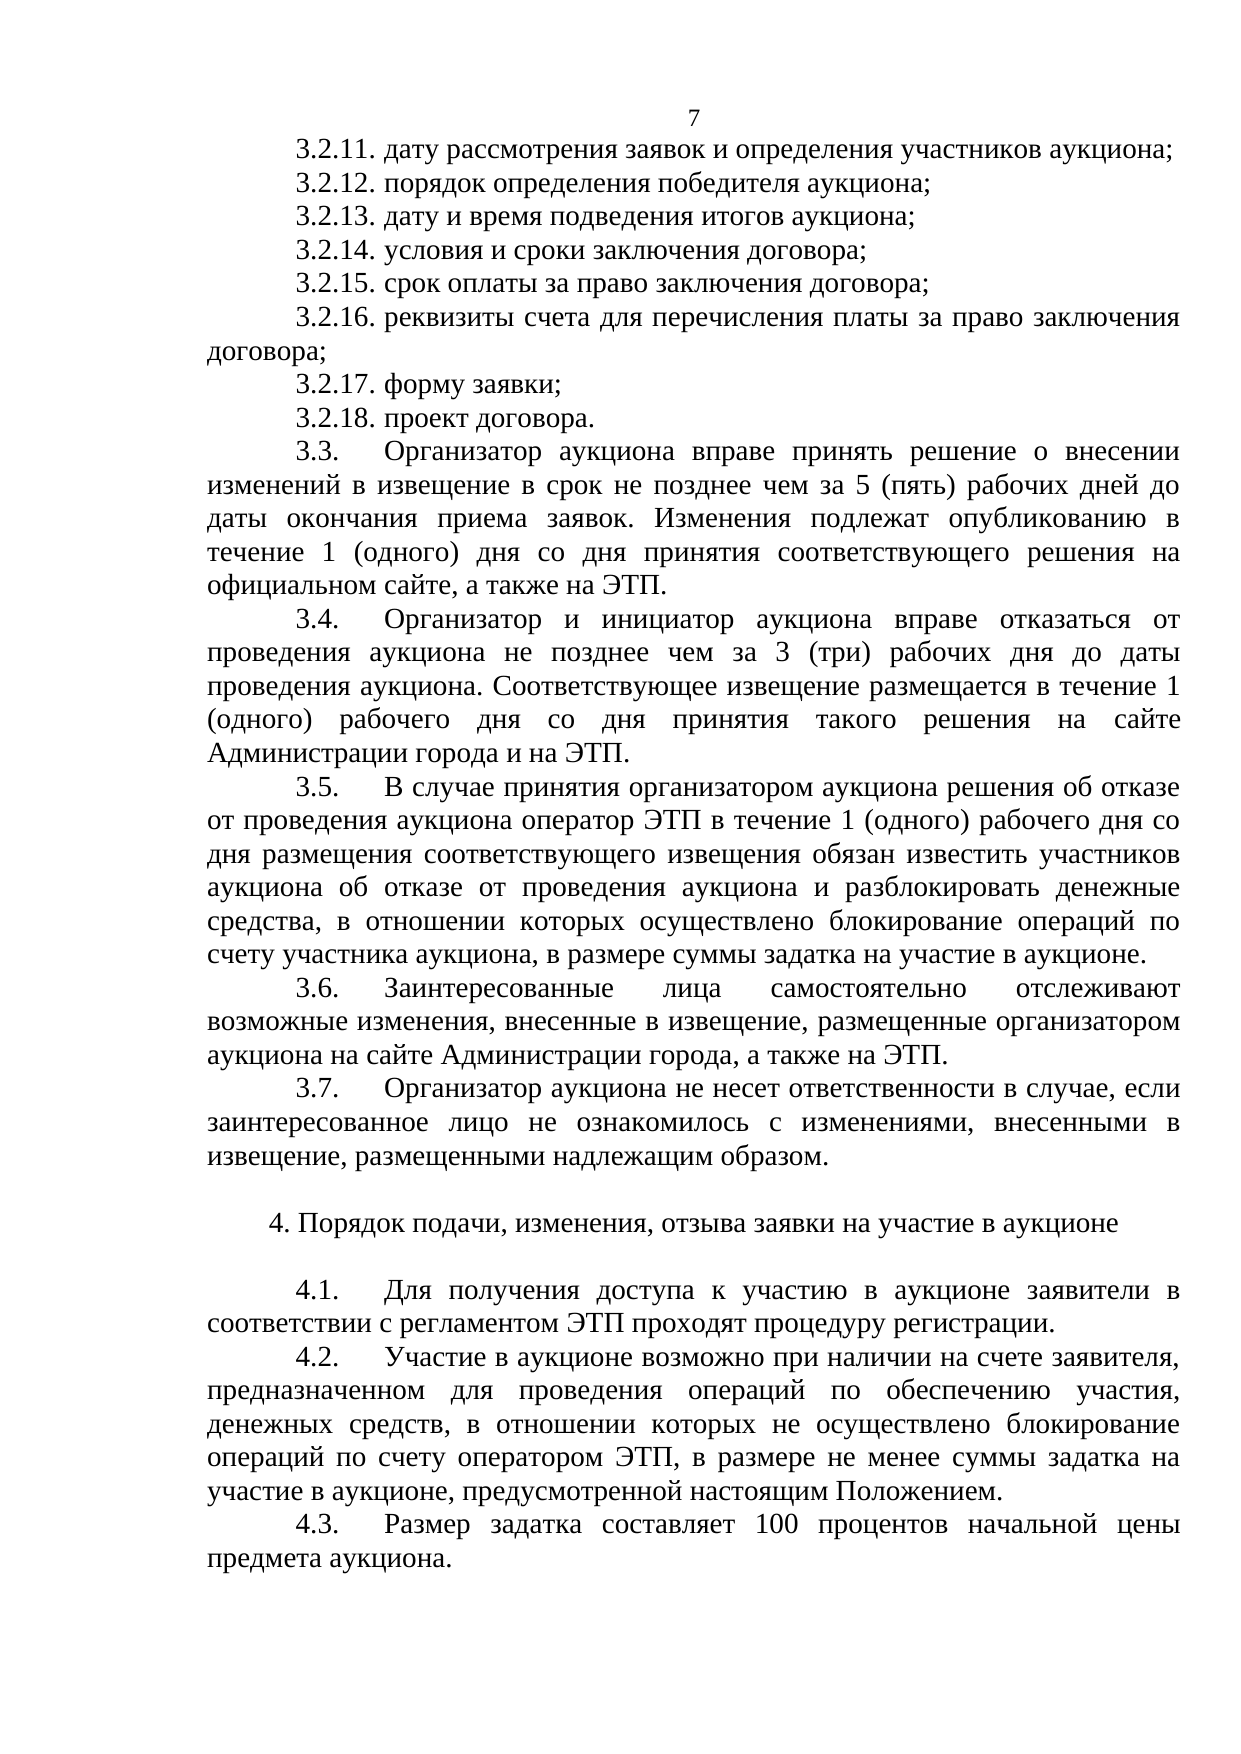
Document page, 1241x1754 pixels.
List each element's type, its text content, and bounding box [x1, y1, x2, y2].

text 3.2.17. форму заявки; [207, 366, 1181, 400]
text 3.6. Заинтересованные лица самостоятельно отслеживают возможные изменения, внесенные в извещение, размещенные организатором аукциона на сайте Администрации города, а также на ЭТП. [207, 970, 1181, 1071]
text 3.5. В случае принятия организатором аукциона решения об отказе от проведения аукциона оператор ЭТП в течение 1 (одного) рабочего дня со дня размещения соответствующего извещения обязан известить участников аукциона об отказе от проведения аукциона и разблокировать денежные средства, в отношении которых осуществлено блокирование операций по счету участника аукциона, в размере суммы задатка на участие в аукционе. [207, 769, 1181, 970]
text 4.1. Для получения доступа к участию в аукционе заявители в соответствии с регламентом ЭТП проходят процедуру регистрации. [207, 1272, 1181, 1339]
text 3.2.16. реквизиты счета для перечисления платы за право заключения договора; [207, 299, 1181, 366]
text 4.3. Размер задатка составляет 100 процентов начальной цены предмета аукциона. [207, 1507, 1181, 1574]
text 3.4. Организатор и инициатор аукциона вправе отказаться от проведения аукциона не позднее чем за 3 (три) рабочих дня до даты проведения аукциона. Соответствующее извещение размещается в течение 1 (одного) рабочего дня со дня принятия такого решения на сайте Администрации города и на ЭТП. [207, 601, 1181, 769]
text 3.2.12. порядок определения победителя аукциона; [207, 165, 1181, 198]
text 3.2.11. дату рассмотрения заявок и определения участников аукциона; [207, 131, 1181, 165]
text 3.3. Организатор аукциона вправе принять решение о внесении изменений в извещение в срок не позднее чем за 5 (пять) рабочих дней до даты окончания приема заявок. Изменения подлежат опубликованию в течение 1 (одного) дня со дня принятия соответствующего решения на официальном сайте, а также на ЭТП. [207, 433, 1181, 601]
text 3.2.15. срок оплаты за право заключения договора; [207, 266, 1181, 299]
text 3.2.18. проект договора. [207, 400, 1181, 433]
text 3.2.14. условия и сроки заключения договора; [207, 232, 1181, 266]
text 3.7. Организатор аукциона не несет ответственности в случае, если заинтересованное лицо не ознакомилось с изменениями, внесенными в извещение, размещенными надлежащим образом. [207, 1071, 1181, 1171]
text 4.2. Участие в аукционе возможно при наличии на счете заявителя, предназначенном для проведения операций по обеспечению участия, денежных средств, в отношении которых не осуществлено блокирование операций по счету оператором ЭТП, в размере не менее суммы задатка на участие в аукционе, предусмотренной настоящим Положением. [207, 1339, 1181, 1507]
text 4. Порядок подачи, изменения, отзыва заявки на участие в аукционе [207, 1205, 1181, 1238]
text 3.2.13. дату и время подведения итогов аукциона; [207, 198, 1181, 232]
